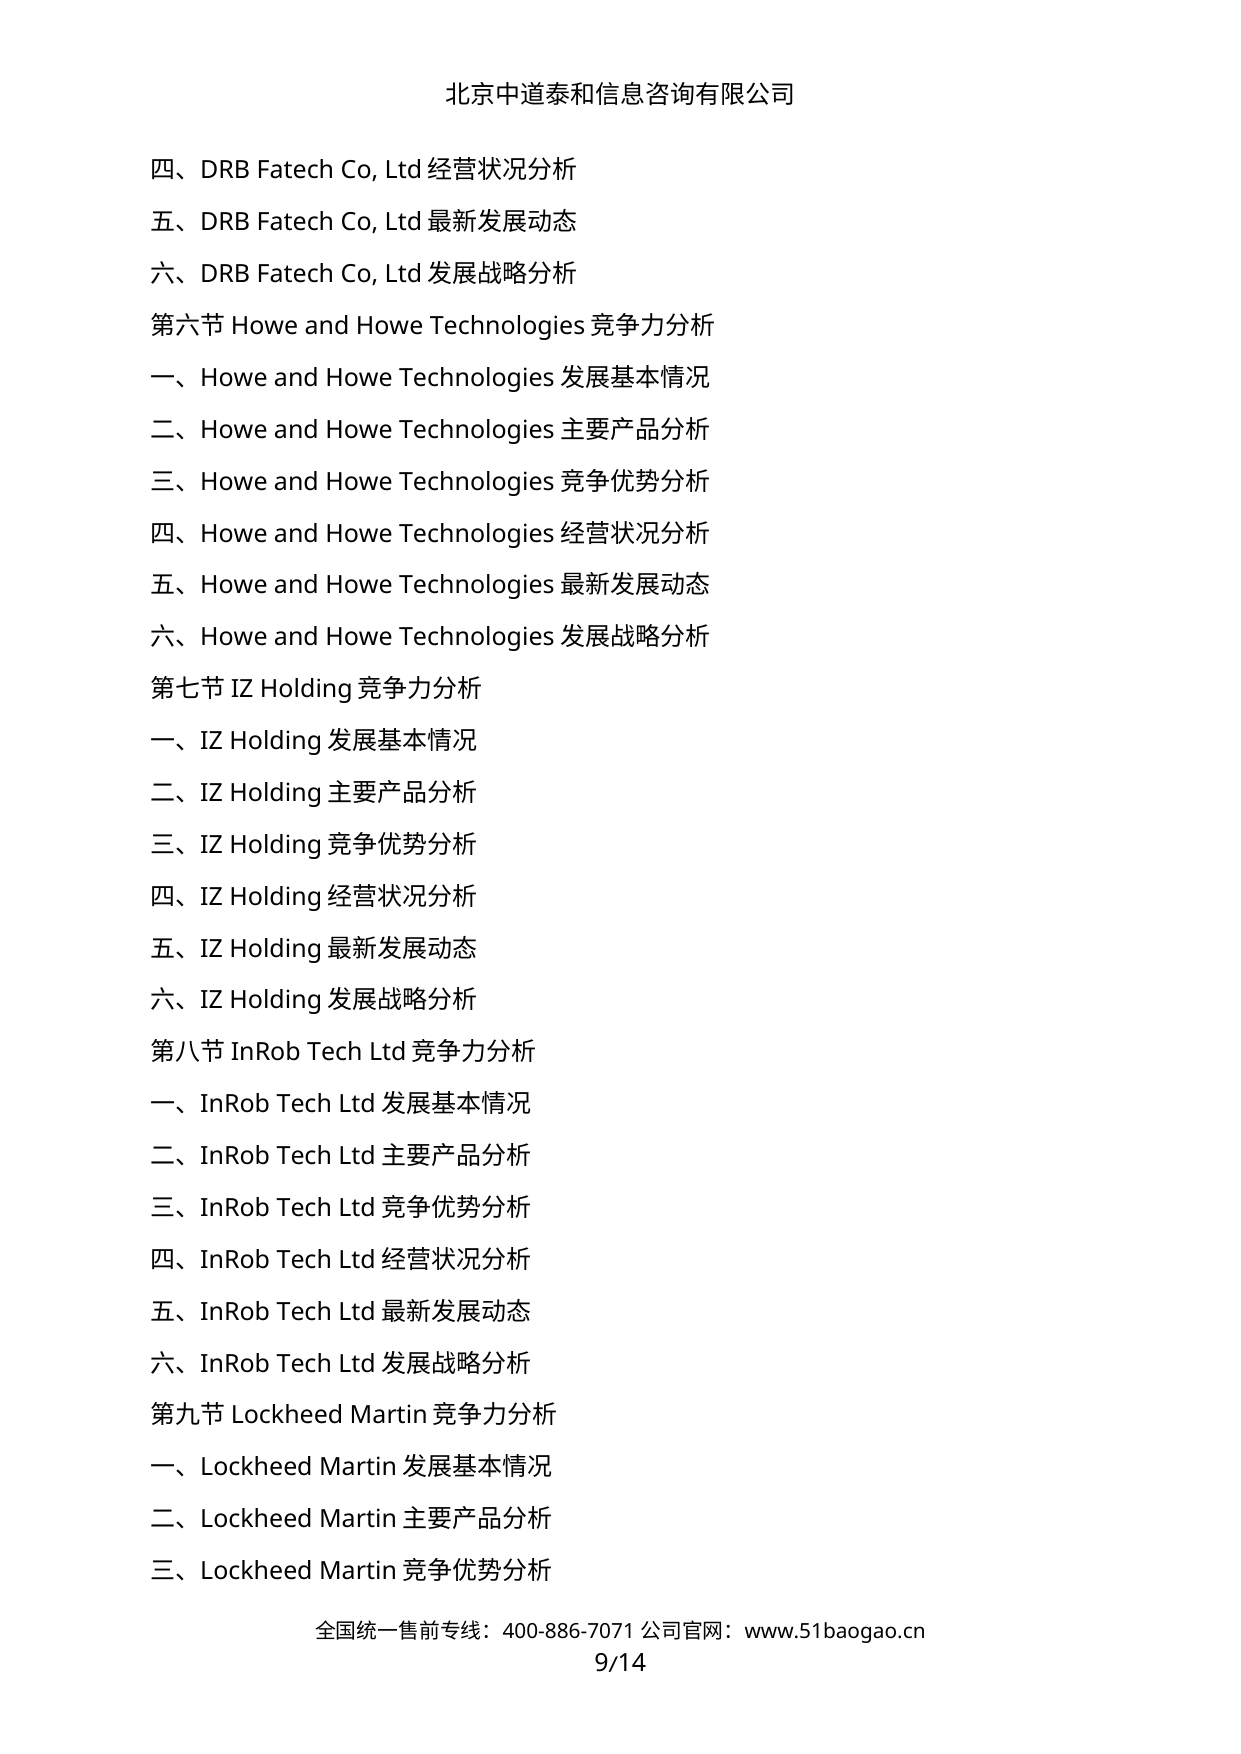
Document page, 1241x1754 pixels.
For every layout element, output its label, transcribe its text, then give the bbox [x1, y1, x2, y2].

text 一、Howe and Howe Technologies发展基本情况 [150, 357, 1090, 394]
text 六、IZ Holding发展战略分析 [150, 980, 1090, 1016]
text 五、DRB Fatech Co, Ltd最新发展动态 [150, 202, 1090, 238]
text 一、Lockheed Martin发展基本情况 [150, 1447, 1090, 1483]
text 二、Lockheed Martin主要产品分析 [150, 1499, 1090, 1535]
text 四、DRB Fatech Co, Ltd经营状况分析 [150, 150, 1090, 186]
text 二、IZ Holding主要产品分析 [150, 772, 1090, 809]
text 六、InRob Tech Ltd发展战略分析 [150, 1343, 1090, 1379]
text 一、IZ Holding发展基本情况 [150, 721, 1090, 757]
text 二、Howe and Howe Technologies主要产品分析 [150, 409, 1090, 446]
text 第七节 IZ Holding竞争力分析 [150, 669, 1090, 705]
text 五、Howe and Howe Technologies最新发展动态 [150, 565, 1090, 601]
text 三、Lockheed Martin竞争优势分析 [150, 1551, 1090, 1587]
text 四、InRob Tech Ltd经营状况分析 [150, 1239, 1090, 1276]
text 二、InRob Tech Ltd主要产品分析 [150, 1136, 1090, 1172]
text 第六节 Howe and Howe Technologies竞争力分析 [150, 306, 1090, 342]
text 六、Howe and Howe Technologies发展战略分析 [150, 617, 1090, 653]
text 第八节 InRob Tech Ltd竞争力分析 [150, 1032, 1090, 1068]
text 四、IZ Holding经营状况分析 [150, 876, 1090, 912]
text 第九节 Lockheed Martin竞争力分析 [150, 1395, 1090, 1431]
text 三、Howe and Howe Technologies竞争优势分析 [150, 461, 1090, 497]
text 四、Howe and Howe Technologies经营状况分析 [150, 513, 1090, 549]
text 三、InRob Tech Ltd竞争优势分析 [150, 1187, 1090, 1224]
text 三、IZ Holding竞争优势分析 [150, 824, 1090, 861]
text 一、InRob Tech Ltd发展基本情况 [150, 1084, 1090, 1120]
text 五、InRob Tech Ltd最新发展动态 [150, 1291, 1090, 1327]
text 五、IZ Holding最新发展动态 [150, 928, 1090, 964]
text 六、DRB Fatech Co, Ltd发展战略分析 [150, 254, 1090, 290]
